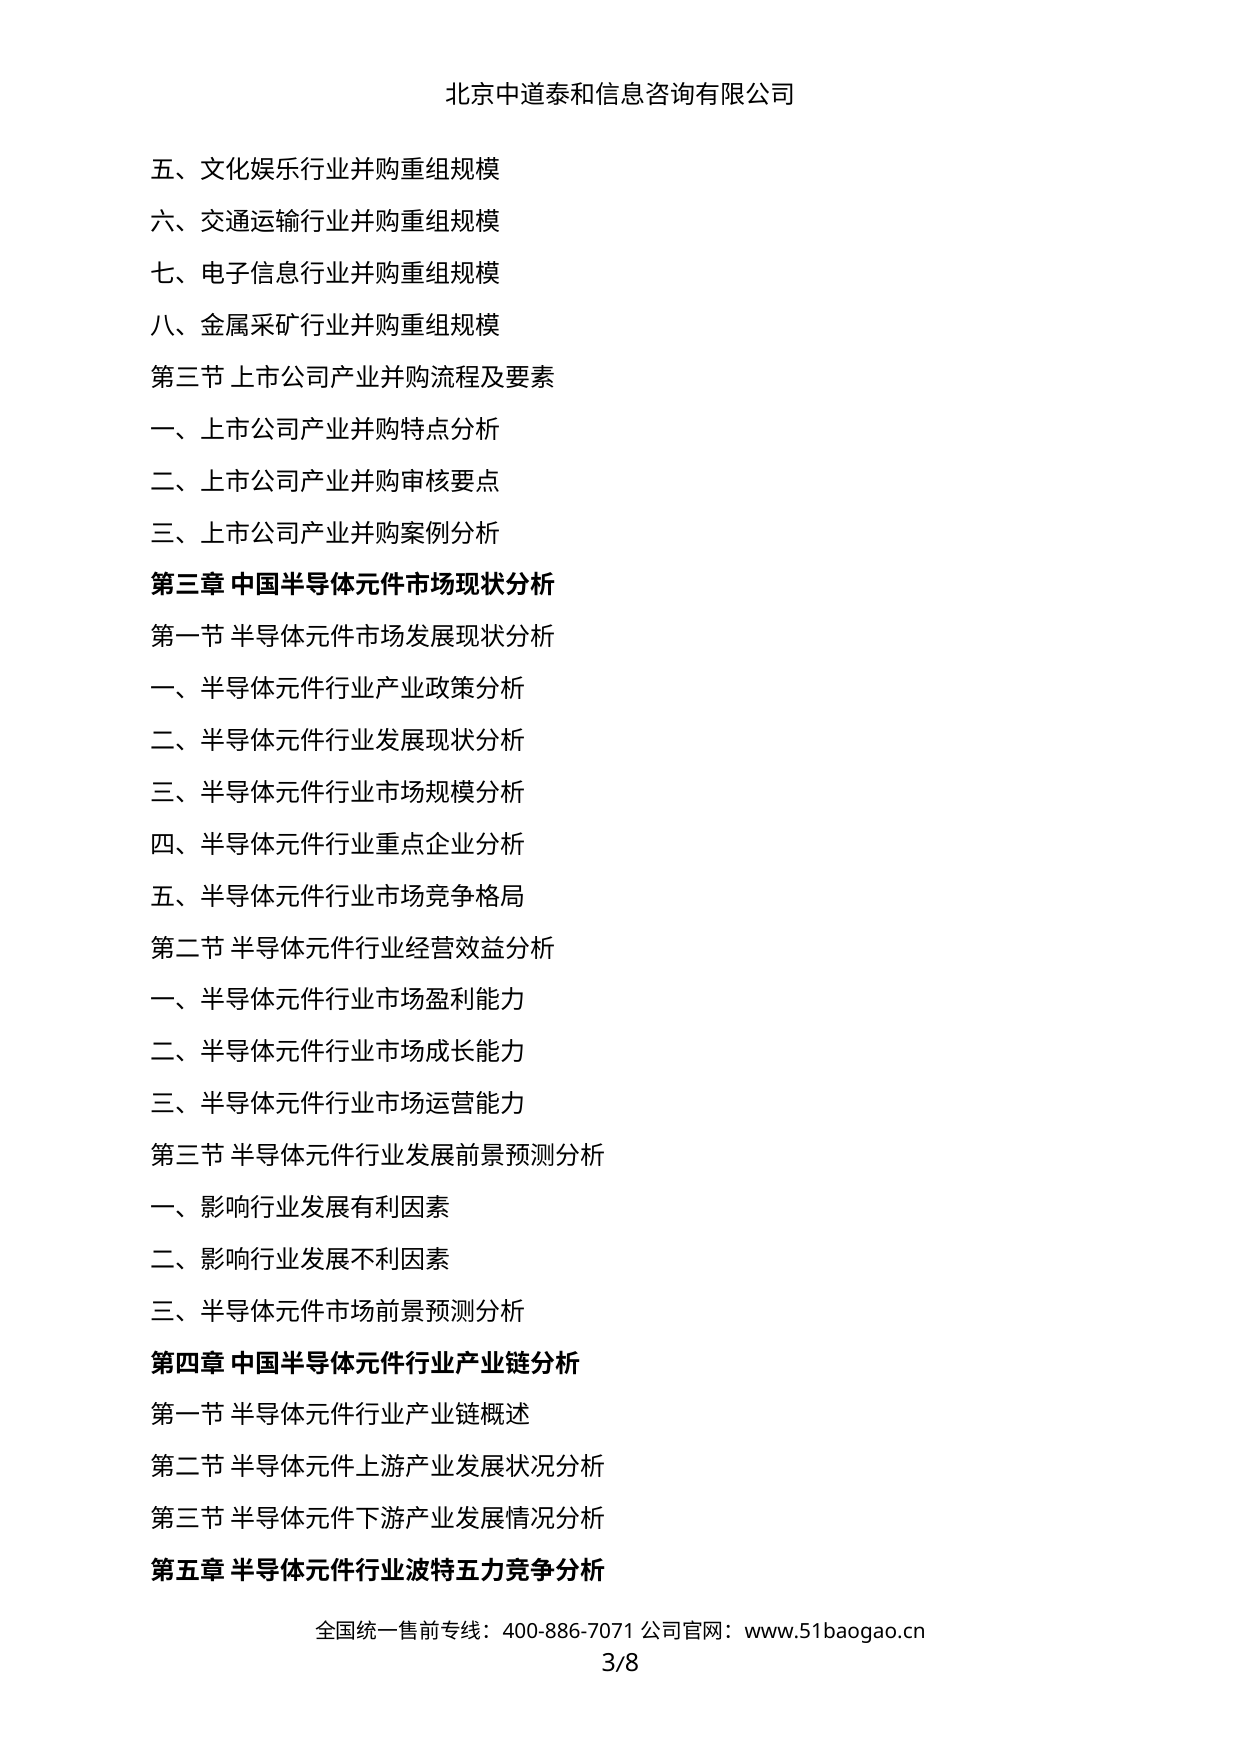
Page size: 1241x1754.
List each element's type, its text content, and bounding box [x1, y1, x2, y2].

text 一、影响行业发展有利因素 [150, 1187, 1090, 1224]
text 三、半导体元件行业市场规模分析 [150, 772, 1090, 809]
text 二、上市公司产业并购审核要点 [150, 461, 1090, 497]
text 五、半导体元件行业市场竞争格局 [150, 876, 1090, 912]
text 一、上市公司产业并购特点分析 [150, 409, 1090, 446]
text 七、电子信息行业并购重组规模 [150, 254, 1090, 290]
text 二、半导体元件行业市场成长能力 [150, 1032, 1090, 1068]
text 第三节 半导体元件行业发展前景预测分析 [150, 1136, 1090, 1172]
text 第一节 半导体元件市场发展现状分析 [150, 617, 1090, 653]
text 第三节 上市公司产业并购流程及要素 [150, 357, 1090, 394]
text 五、文化娱乐行业并购重组规模 [150, 150, 1090, 186]
text 四、半导体元件行业重点企业分析 [150, 824, 1090, 861]
text 二、半导体元件行业发展现状分析 [150, 721, 1090, 757]
text 六、交通运输行业并购重组规模 [150, 202, 1090, 238]
text 第四章 中国半导体元件行业产业链分析 [150, 1343, 1090, 1379]
text 第三章 中国半导体元件市场现状分析 [150, 565, 1090, 601]
text 三、半导体元件市场前景预测分析 [150, 1291, 1090, 1327]
text 三、半导体元件行业市场运营能力 [150, 1084, 1090, 1120]
text 第二节 半导体元件行业经营效益分析 [150, 928, 1090, 964]
text 二、影响行业发展不利因素 [150, 1239, 1090, 1276]
text 第五章 半导体元件行业波特五力竞争分析 [150, 1551, 1090, 1587]
text 第一节 半导体元件行业产业链概述 [150, 1395, 1090, 1431]
text 三、上市公司产业并购案例分析 [150, 513, 1090, 549]
text 一、半导体元件行业产业政策分析 [150, 669, 1090, 705]
text 一、半导体元件行业市场盈利能力 [150, 980, 1090, 1016]
text 第二节 半导体元件上游产业发展状况分析 [150, 1447, 1090, 1483]
text 第三节 半导体元件下游产业发展情况分析 [150, 1499, 1090, 1535]
text 八、金属采矿行业并购重组规模 [150, 306, 1090, 342]
